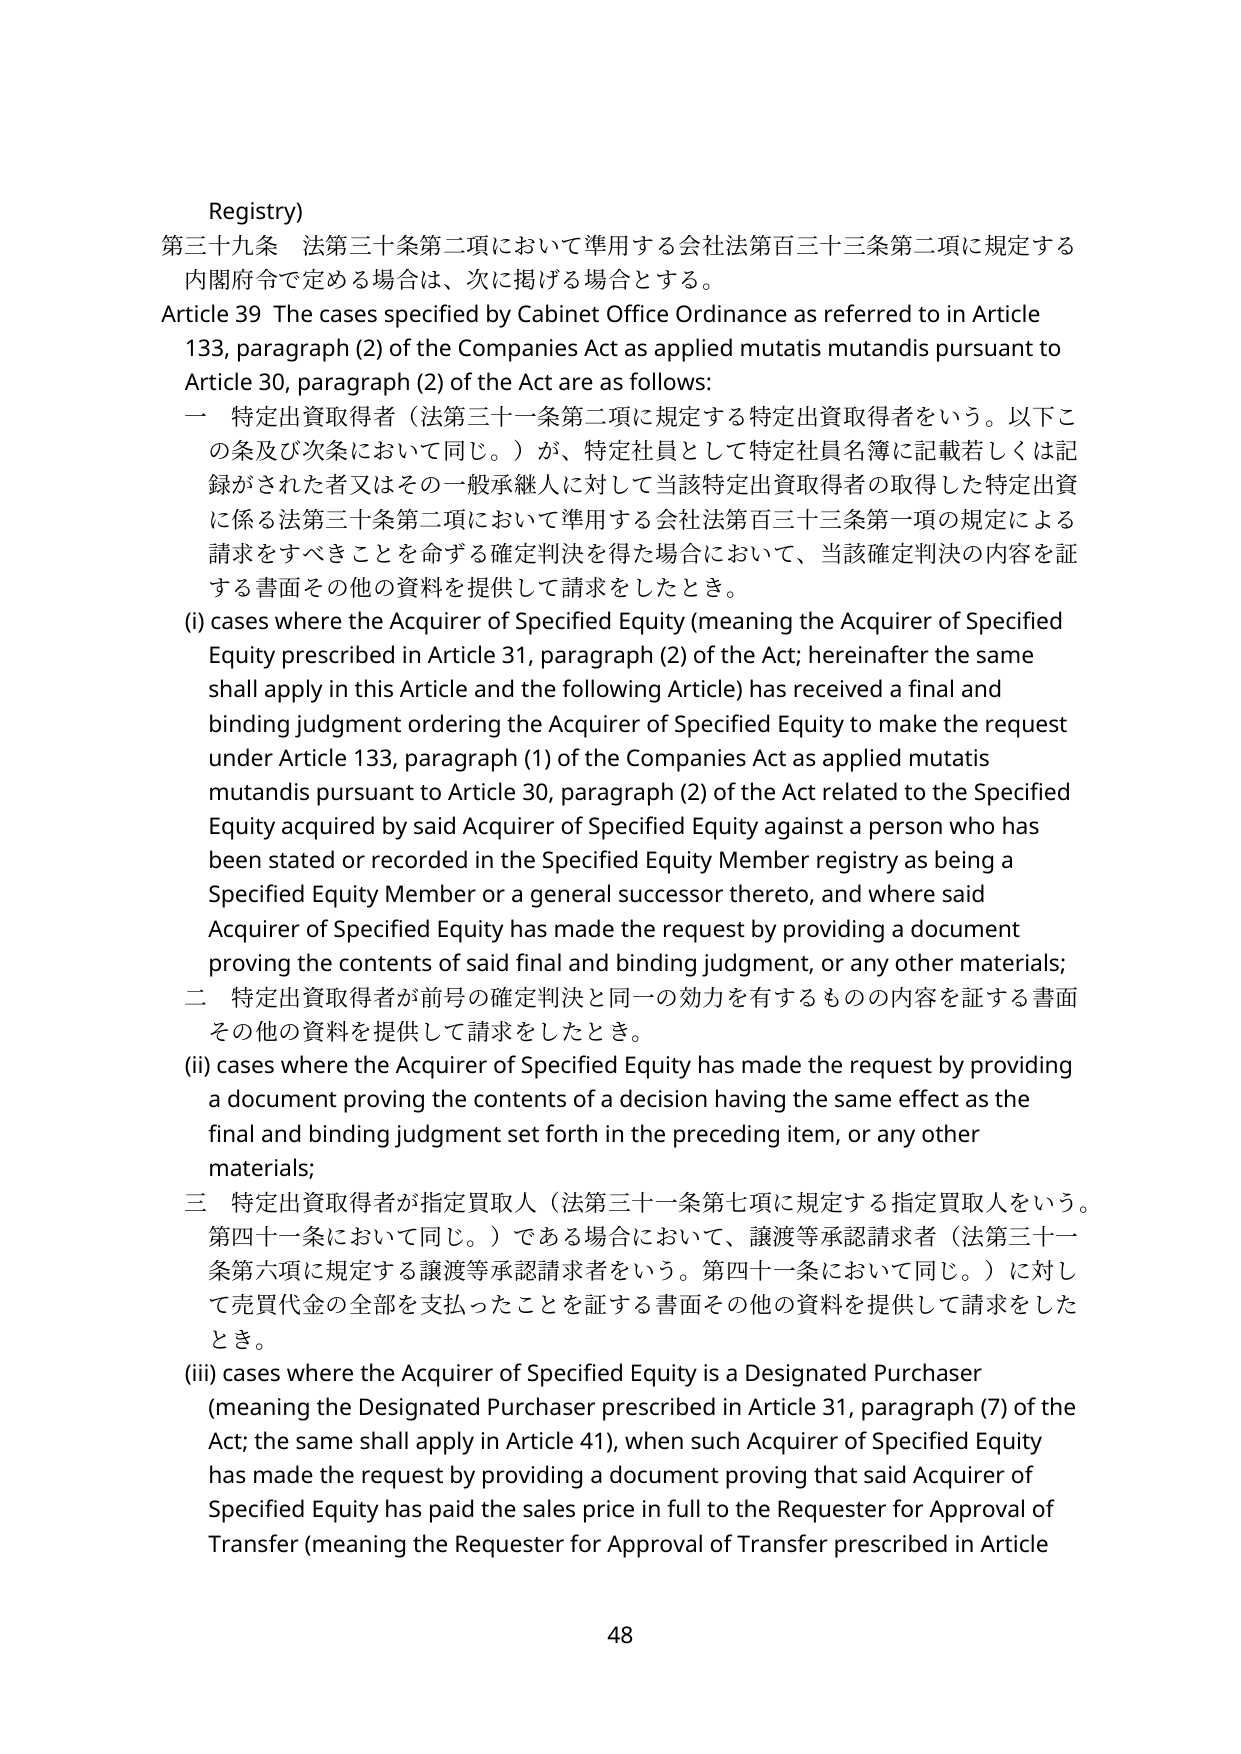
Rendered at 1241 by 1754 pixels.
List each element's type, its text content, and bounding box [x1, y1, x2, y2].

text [184, 194, 1079, 228]
text (ii) cases where the Acquirer of Specified Equity has made the request by providing a document proving the contents of a decision having the same effect as the final and binding judgment set forth in the preceding item, or any other materials; [184, 1048, 1079, 1184]
text Article 39 The cases specified by Cabinet Office Ordinance as referred to in Article 133, paragraph (2) of the Companies Act as applied mutatis mutandis pursuant to Article 30, paragraph (2) of the Act are as follows: [161, 296, 1079, 399]
text (i) cases where the Acquirer of Specified Equity (meaning the Acquirer of Specified Equity prescribed in Article 31, paragraph (2) of the Act; hereinafter the same shall apply in this Article and the following Article) has received a final and binding judgment ordering the Acquirer of Specified Equity to make the request under Article 133, paragraph (1) of the Companies Act as applied mutatis mutandis pursuant to Article 30, paragraph (2) of the Act related to the Specified Equity acquired by said Acquirer of Specified Equity against a person who has been stated or recorded in the Specified Equity Member registry as being a Specified Equity Member or a general successor thereto, and where said Acquirer of Specified Equity has made the request by providing a document proving the contents of said final and binding judgment, or any other materials; [184, 604, 1079, 979]
text 三 特定出資取得者が指定買取人（法第三十一条第七項に規定する指定買取人をいう。第四十一条において同じ。）である場合において、譲渡等承認請求者（法第三十一条第六項に規定する譲渡等承認請求者をいう。第四十一条において同じ。）に対して売買代金の全部を支払ったことを証する書面その他の資料を提供して請求をしたとき。 [184, 1184, 1079, 1355]
text 第三十九条 法第三十条第二項において準用する会社法第百三十三条第二項に規定する内閣府令で定める場合は、次に掲げる場合とする。 [161, 228, 1079, 296]
text 二 特定出資取得者が前号の確定判決と同一の効力を有するものの内容を証する書面その他の資料を提供して請求をしたとき。 [184, 979, 1079, 1048]
text 一 特定出資取得者（法第三十一条第二項に規定する特定出資取得者をいう。以下この条及び次条において同じ。）が、特定社員として特定社員名簿に記載若しくは記録がされた者又はその一般承継人に対して当該特定出資取得者の取得した特定出資に係る法第三十条第二項において準用する会社法第百三十三条第一項の規定による請求をすべきことを命ずる確定判決を得た場合において、当該確定判決の内容を証する書面その他の資料を提供して請求をしたとき。 [184, 399, 1079, 604]
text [184, 1355, 1079, 1560]
